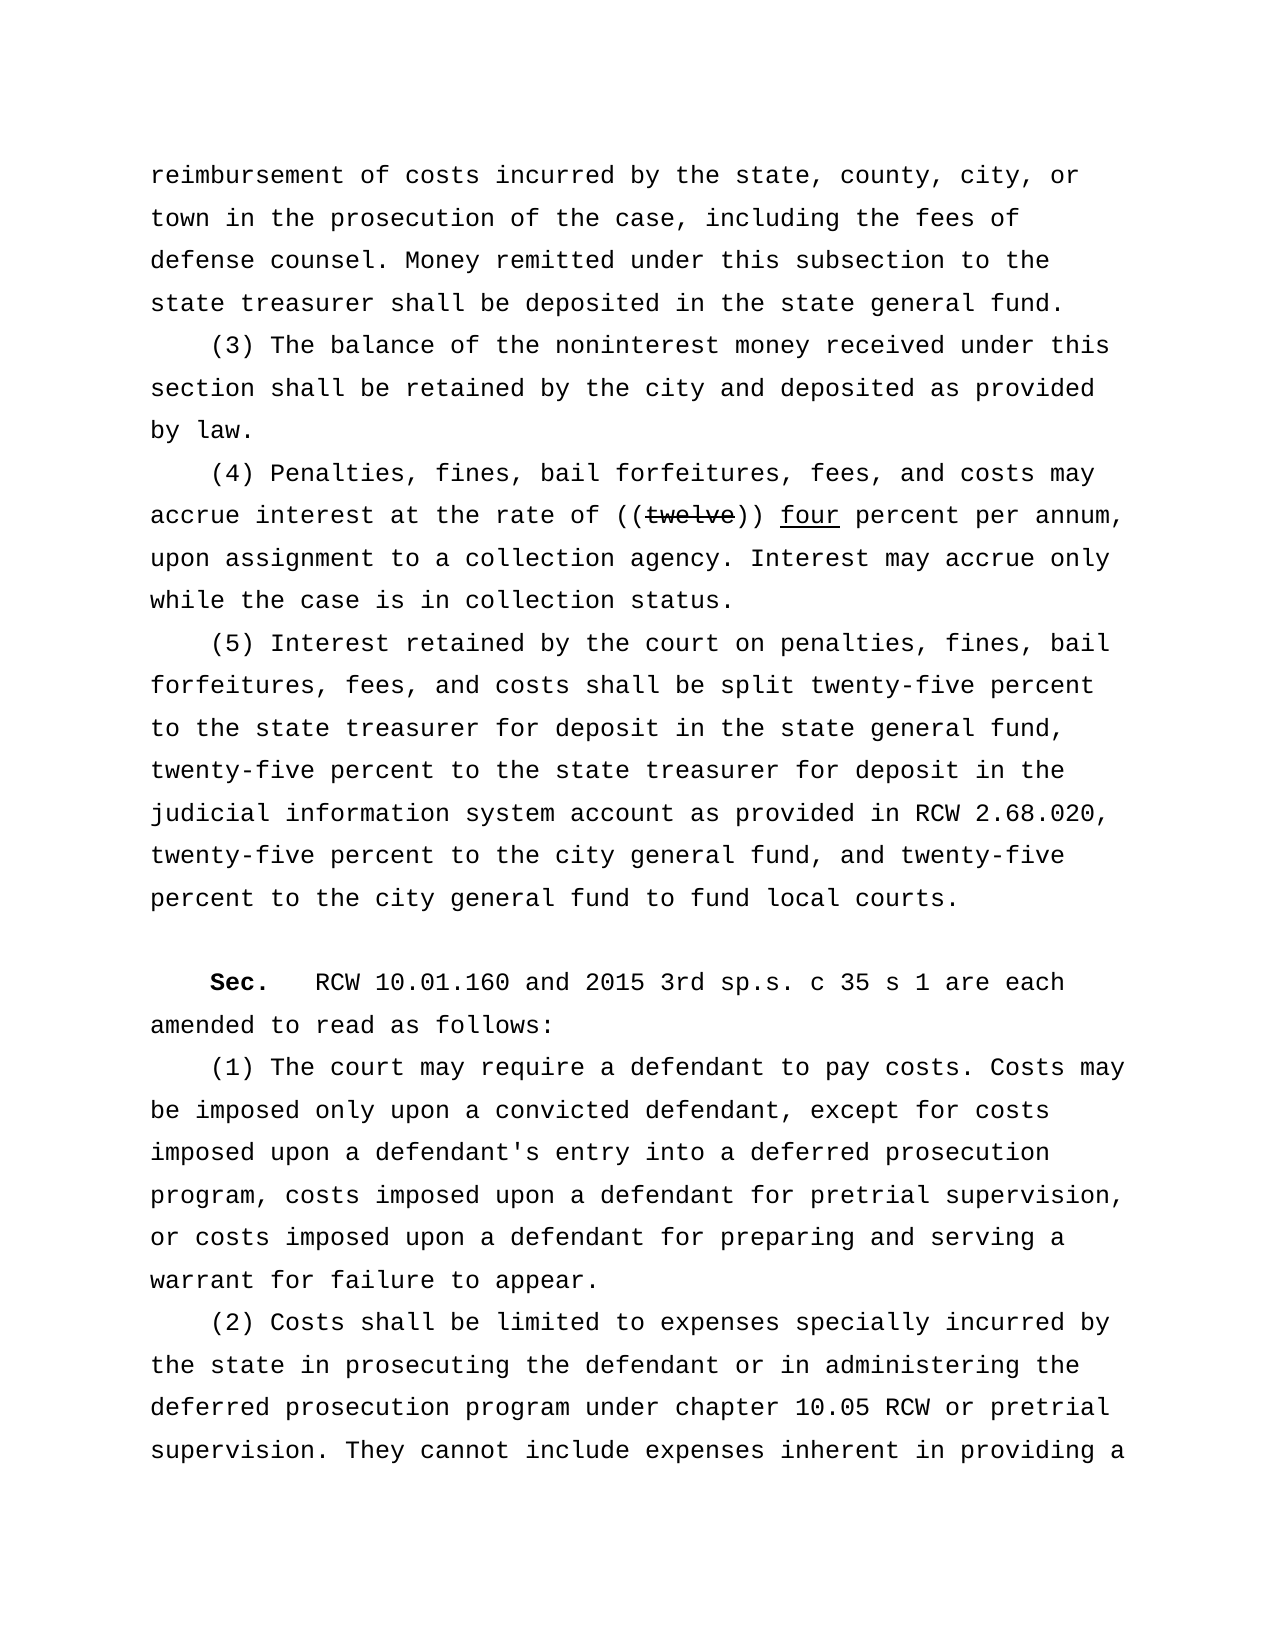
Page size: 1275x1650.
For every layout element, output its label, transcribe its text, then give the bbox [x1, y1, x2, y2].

text Sec. RCW 10.01.160 and 2015 3rd sp.s. c 35 s 1 are each amended to read as follows: [150, 957, 1125, 1042]
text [150, 1297, 1125, 1467]
text (3) The balance of the noninterest money received under this section shall be retained by the city and deposited as provided by law. [150, 320, 1125, 447]
text (5) Interest retained by the court on penalties, fines, bail forfeitures, fees, and costs shall be split twenty-five percent to the state treasurer for deposit in the state general fund, twenty-five percent to the state treasurer for deposit in the judicial information system account as provided in RCW 2.68.020, twenty-five percent to the city general fund, and twenty-five percent to the city general fund to fund local courts. [150, 617, 1125, 915]
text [150, 150, 1125, 320]
text (1) The court may require a defendant to pay costs. Costs may be imposed only upon a convicted defendant, except for costs imposed upon a defendant's entry into a deferred prosecution program, costs imposed upon a defendant for pretrial supervision, or costs imposed upon a defendant for preparing and serving a warrant for failure to appear. [150, 1042, 1125, 1297]
text (4) Penalties, fines, bail forfeitures, fees, and costs may accrue interest at the rate of ((twelve)) four percent per annum, upon assignment to a collection agency. Interest may accrue only while the case is in collection status. [150, 447, 1125, 617]
